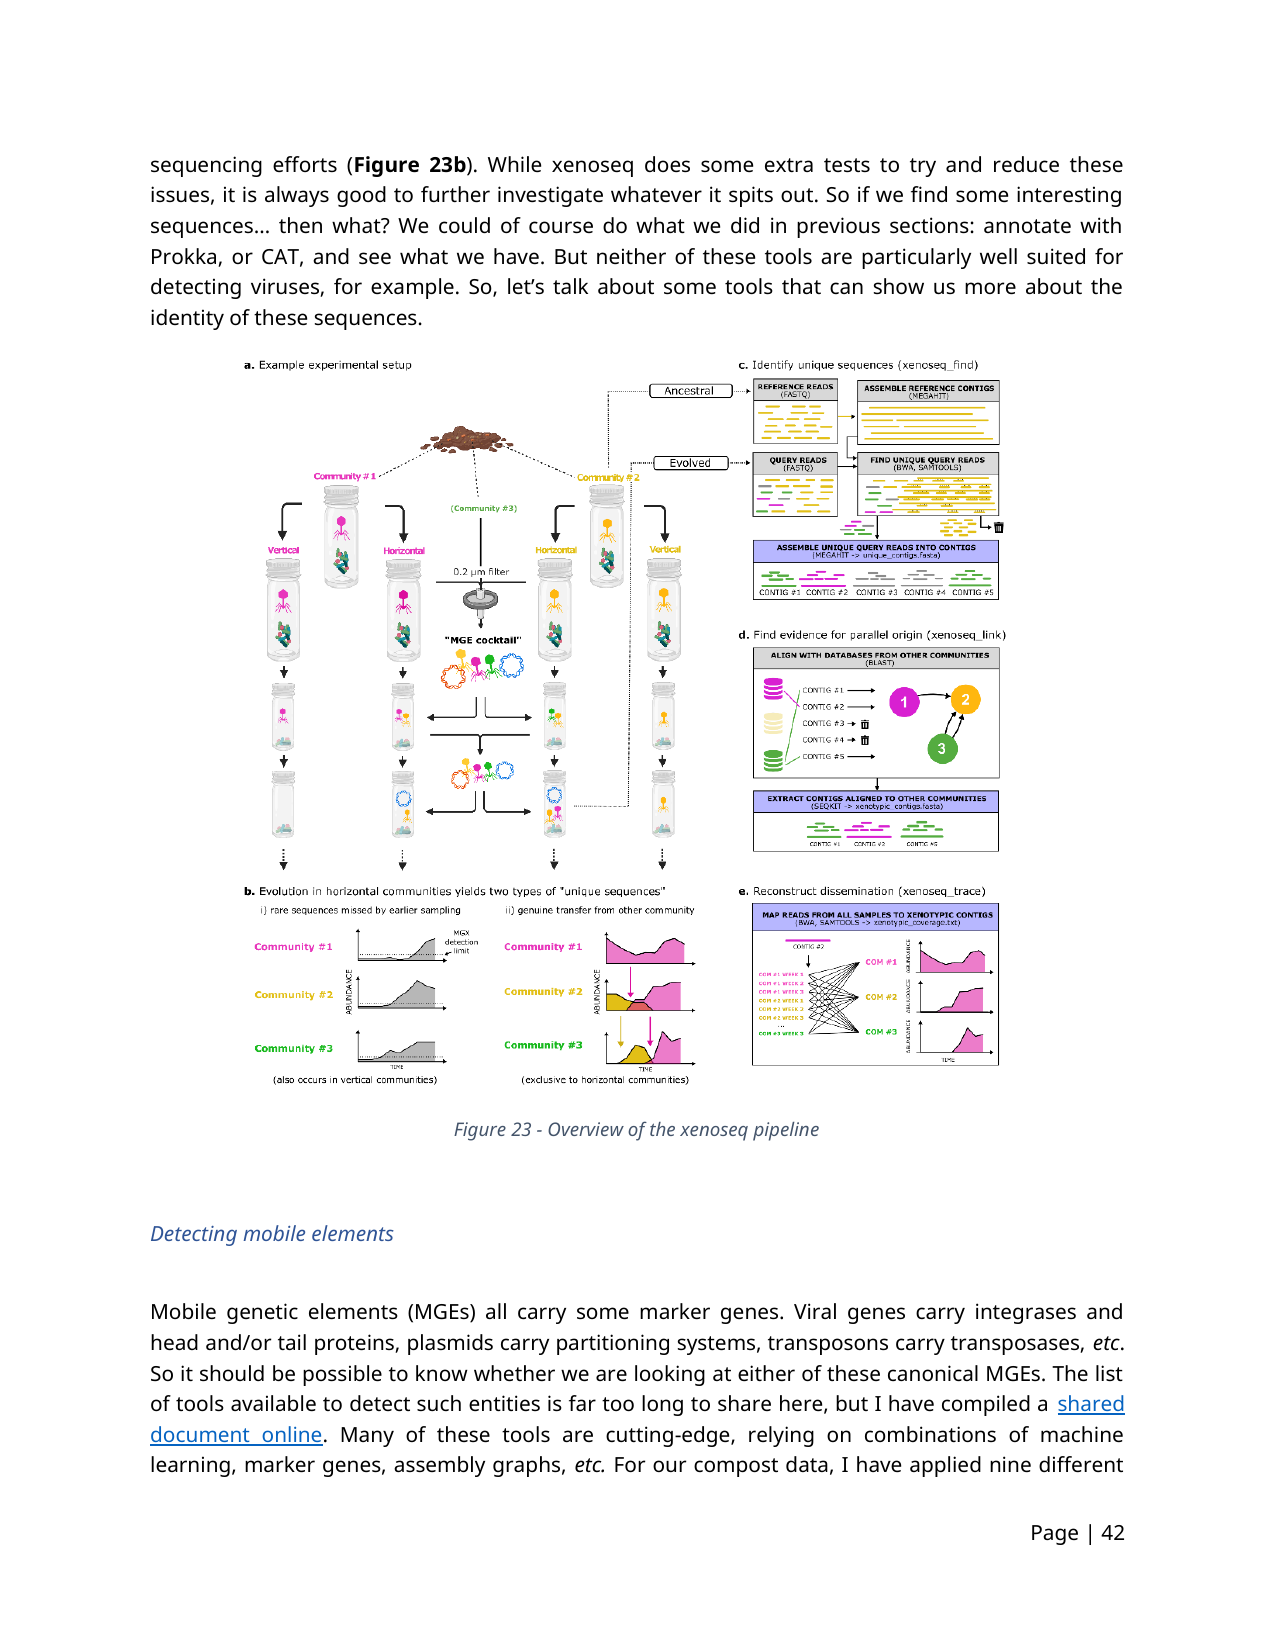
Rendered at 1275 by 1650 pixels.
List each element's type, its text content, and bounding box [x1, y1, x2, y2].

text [150, 150, 1125, 332]
subtitle Detecting mobile elements [150, 1219, 1125, 1248]
picture [234, 350, 1041, 1097]
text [150, 1297, 1125, 1479]
